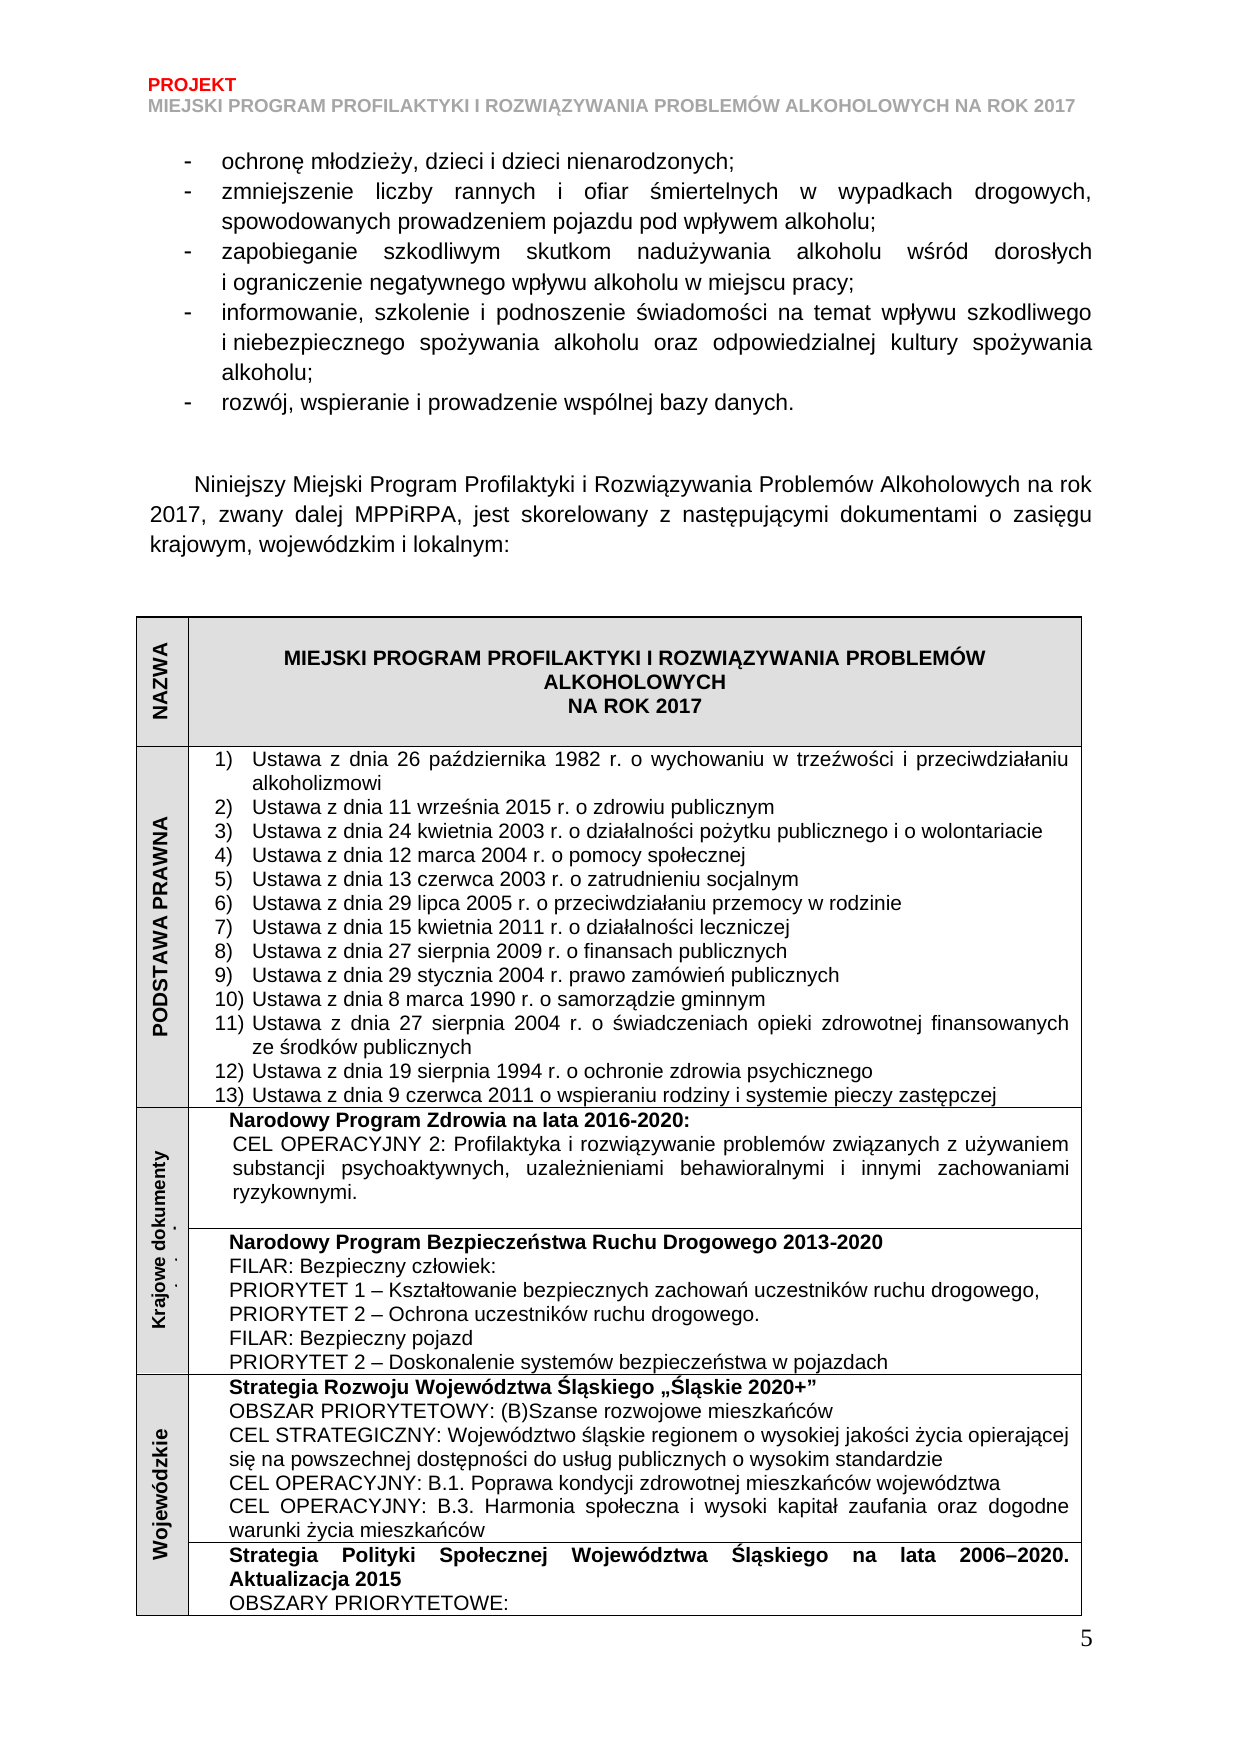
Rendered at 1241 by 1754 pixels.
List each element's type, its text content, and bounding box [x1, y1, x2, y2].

list ochronę młodzieży, dzieci i dzieci nienarodzonych; [184, 148, 1093, 174]
table_cell PODSTAWA PRAWNA [137, 747, 188, 1107]
table_cell Strategia Rozwoju Województwa Śląskiego „Śląskie 2020+” OBSZAR PRIORYTETOWY: (B)Szanse rozwojowe mieszkańców CEL STRATEGICZNY: Województwo śląskie regionem o wysokiej jakości życia opierającej się na powszechnej dostępności do usług publicznych o wysokim standardzie CEL OPERACYJNY: B.1. Poprawa kondycji zdrowotnej mieszkańców województwa CEL OPERACYJNY: B.3. Harmonia społeczna i wysoki kapitał zaufania oraz dogodne warunki życia mieszkańców [189, 1375, 1081, 1542]
table_cell Ustawa z dnia 26 października 1982 r. o wychowaniu w trzeźwości i przeciwdziałaniu alkoholizmowi Ustawa z dnia 11 września 2015 r. o zdrowiu publicznym Ustawa z dnia 24 kwietnia 2003 r. o działalności pożytku publicznego i o wolontariacie Ustawa z dnia 12 marca 2004 r. o pomocy społecznej Ustawa z dnia 13 czerwca 2003 r. o zatrudnieniu socjalnym Ustawa z dnia 29 lipca 2005 r. o przeciwdziałaniu przemocy w rodzinie Ustawa z dnia 15 kwietnia 2011 r. o działalności leczniczej Ustawa z dnia 27 sierpnia 2009 r. o finansach publicznych Ustawa z dnia 29 stycznia 2004 r. prawo zamówień publicznych Ustawa z dnia 8 marca 1990 r. o samorządzie gminnym Ustawa z dnia 27 sierpnia 2004 r. o świadczeniach opieki zdrowotnej finansowanych ze środków publicznych Ustawa z dnia 19 sierpnia 1994 r. o ochronie zdrowia psychicznego Ustawa z dnia 9 czerwca 2011 o wspieraniu rodziny i systemie pieczy zastępczej [189, 747, 1081, 1107]
table_cell Krajowe dokumenty strategiczne [137, 1108, 188, 1373]
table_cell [189, 1543, 1081, 1615]
list informowanie, szkolenie i podnoszenie świadomości na temat wpływu szkodliwego i niebezpiecznego spożywania alkoholu oraz odpowiedzialnej kultury spożywania alkoholu; [184, 299, 1093, 385]
table_cell Wojewódzkie programy strategiczne [137, 1375, 188, 1615]
table_cell Narodowy Program Zdrowia na lata 2016-2020: CEL OPERACYJNY 2: Profilaktyka i rozwiązywanie problemów związanych z używaniem substancji psychoaktywnych, uzależnieniami behawioralnymi i innymi zachowaniami ryzykownymi. [189, 1108, 1081, 1228]
text Niniejszy Miejski Program Profilaktyki i Rozwiązywania Problemów Alkoholowych na rok 2017, zwany dalej MPPiRPA, jest skorelowany z następującymi dokumentami o zasięgu krajowym, wojewódzkim i lokalnym: [149, 471, 1093, 557]
table_cell Narodowy Program Bezpieczeństwa Ruchu Drogowego 2013‐2020 FILAR: Bezpieczny człowiek: PRIORYTET 1 – Kształtowanie bezpiecznych zachowań uczestników ruchu drogowego, PRIORYTET 2 – Ochrona uczestników ruchu drogowego. FILAR: Bezpieczny pojazd PRIORYTET 2 – Doskonalenie systemów bezpieczeństwa w pojazdach [189, 1229, 1081, 1373]
list rozwój, wspieranie i prowadzenie wspólnej bazy danych. [184, 389, 1093, 416]
table_header NAZWA [137, 618, 188, 746]
list zmniejszenie liczby rannych i ofiar śmiertelnych w wypadkach drogowych, spowodowanych prowadzeniem pojazdu pod wpływem alkoholu; [184, 178, 1093, 234]
table_header MIEJSKI PROGRAM PROFILAKTYKI I ROZWIĄZYWANIA PROBLEMÓW ALKOHOLOWYCH NA ROK 2017 [189, 618, 1081, 746]
list zapobieganie szkodliwym skutkom nadużywania alkoholu wśród dorosłych i ograniczenie negatywnego wpływu alkoholu w miejscu pracy; [184, 238, 1093, 295]
